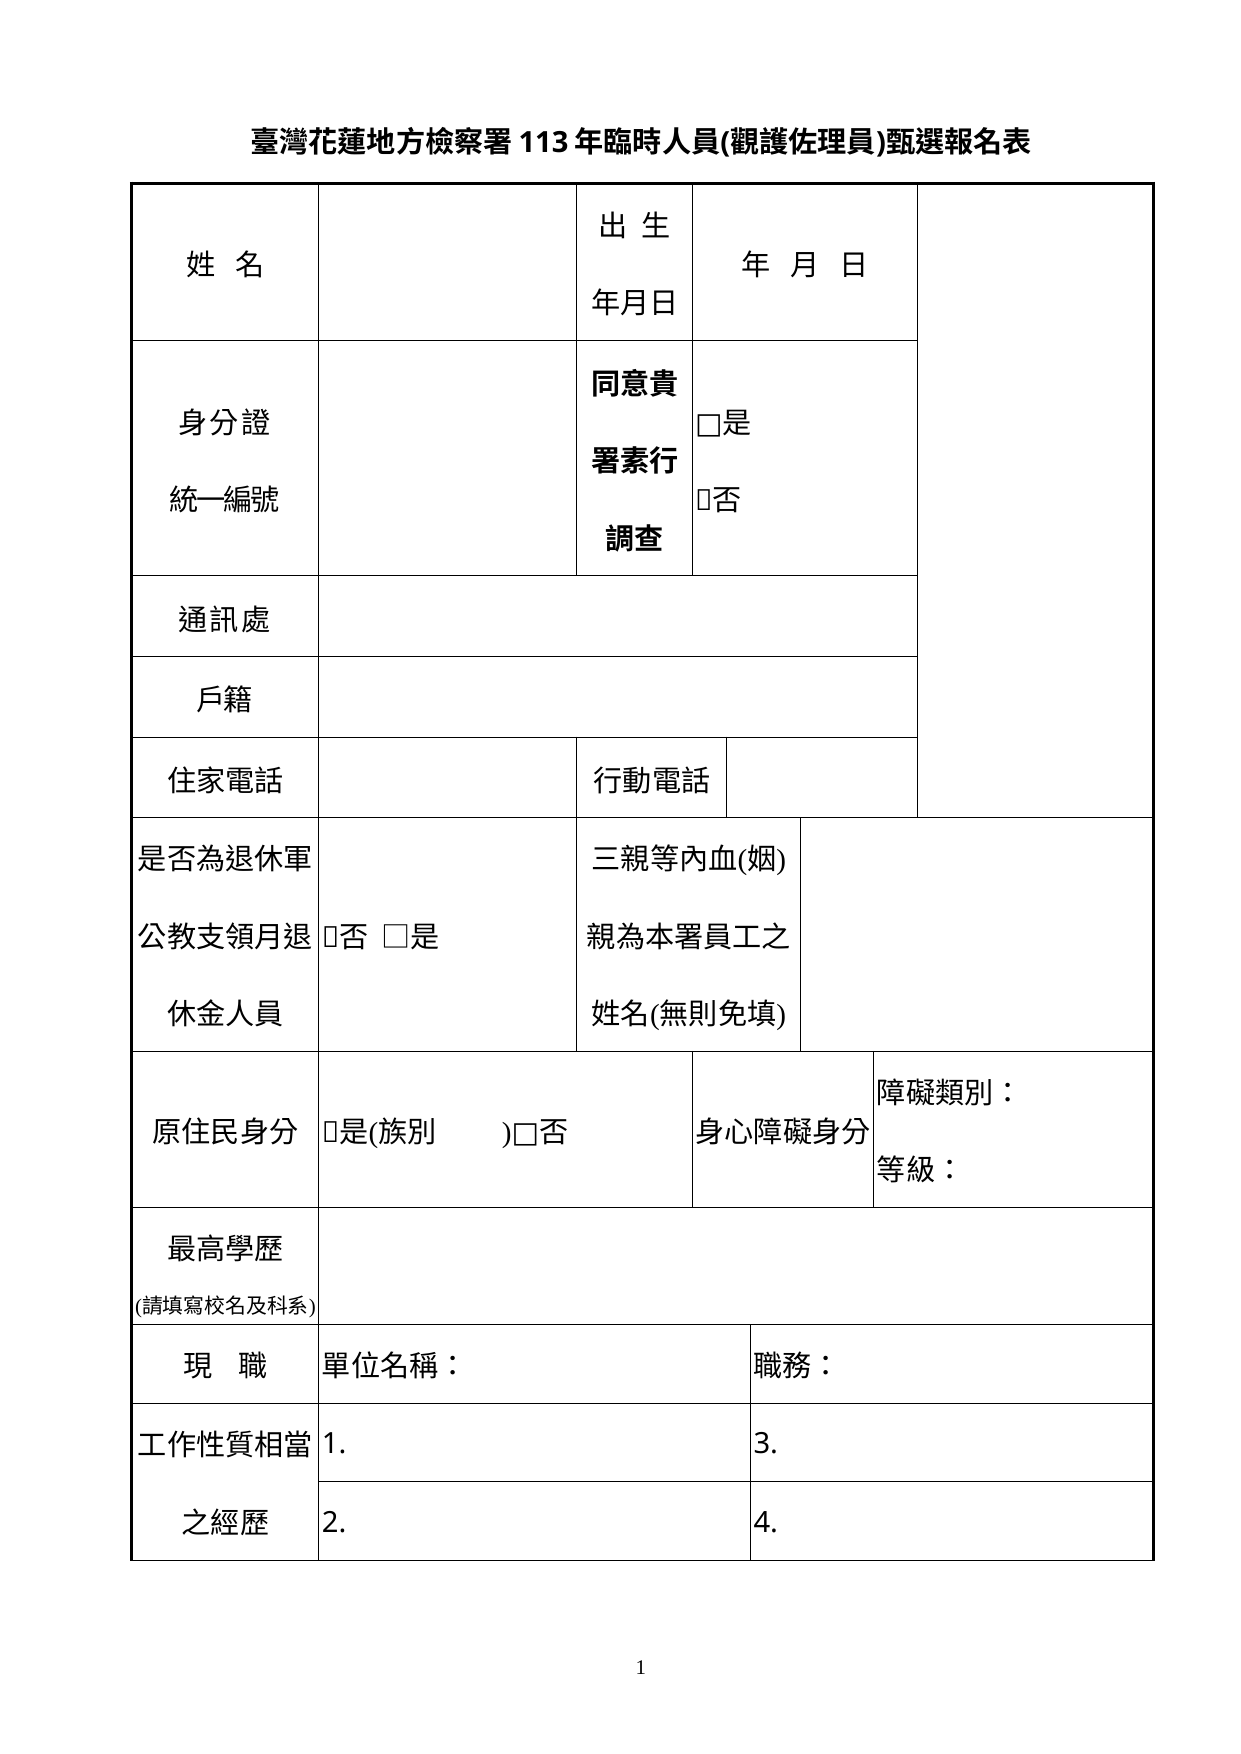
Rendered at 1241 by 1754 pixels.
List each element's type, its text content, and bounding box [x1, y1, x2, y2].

table_cell [319, 576, 917, 656]
table_cell 三親等內血(姻)親為本署員工之姓名(無則免填) [577, 818, 800, 1051]
table_cell 2. [319, 1482, 750, 1560]
table_cell 通 訊 處 [133, 576, 318, 656]
table_cell 最高學歷 (請填寫校名及科系) [133, 1208, 318, 1324]
table_header 年 月 日 [693, 185, 917, 340]
table_header [918, 185, 1152, 817]
text 臺灣花蓮地方檢察署113年臨時人員(觀護佐理員)甄選報名表 [130, 112, 1152, 162]
table_header 出 生 年月日 [577, 185, 692, 340]
table_cell 戶籍 [133, 657, 318, 737]
table_cell 單位名稱： [319, 1325, 750, 1403]
table_cell 職務： [751, 1325, 1152, 1403]
table_header [319, 185, 576, 340]
table_cell 是(族別 )□否 [319, 1052, 692, 1207]
table_cell 身心障礙身分 [693, 1052, 873, 1207]
table_cell 住家電話 [133, 738, 318, 817]
table_cell [801, 818, 1152, 1051]
table_cell 身 分 證 統一編號 [133, 341, 318, 575]
table_cell [319, 1208, 1152, 1324]
table_cell [727, 738, 917, 817]
table_cell 障礙類別： 等級： [874, 1052, 1152, 1207]
table_cell 行動電話 [577, 738, 726, 817]
table_cell [319, 657, 917, 737]
table_cell 原住民身分 [133, 1052, 318, 1207]
table_cell 1. [319, 1404, 750, 1481]
table_cell 同意貴署素行調查 [577, 341, 692, 575]
table_cell □是 否 [693, 341, 917, 575]
table_cell 3. [751, 1404, 1152, 1481]
table_cell 否 □是 [319, 818, 576, 1051]
table_cell [319, 341, 576, 575]
table_header 姓 名 [133, 185, 318, 340]
table_cell 4. [751, 1482, 1152, 1560]
table_cell 是否為退休軍公教支領月退休金人員 [133, 818, 318, 1051]
table_cell [319, 738, 576, 817]
table_cell 現 職 [133, 1325, 318, 1403]
table_cell 工作性質相當 之經歷 [133, 1404, 318, 1560]
